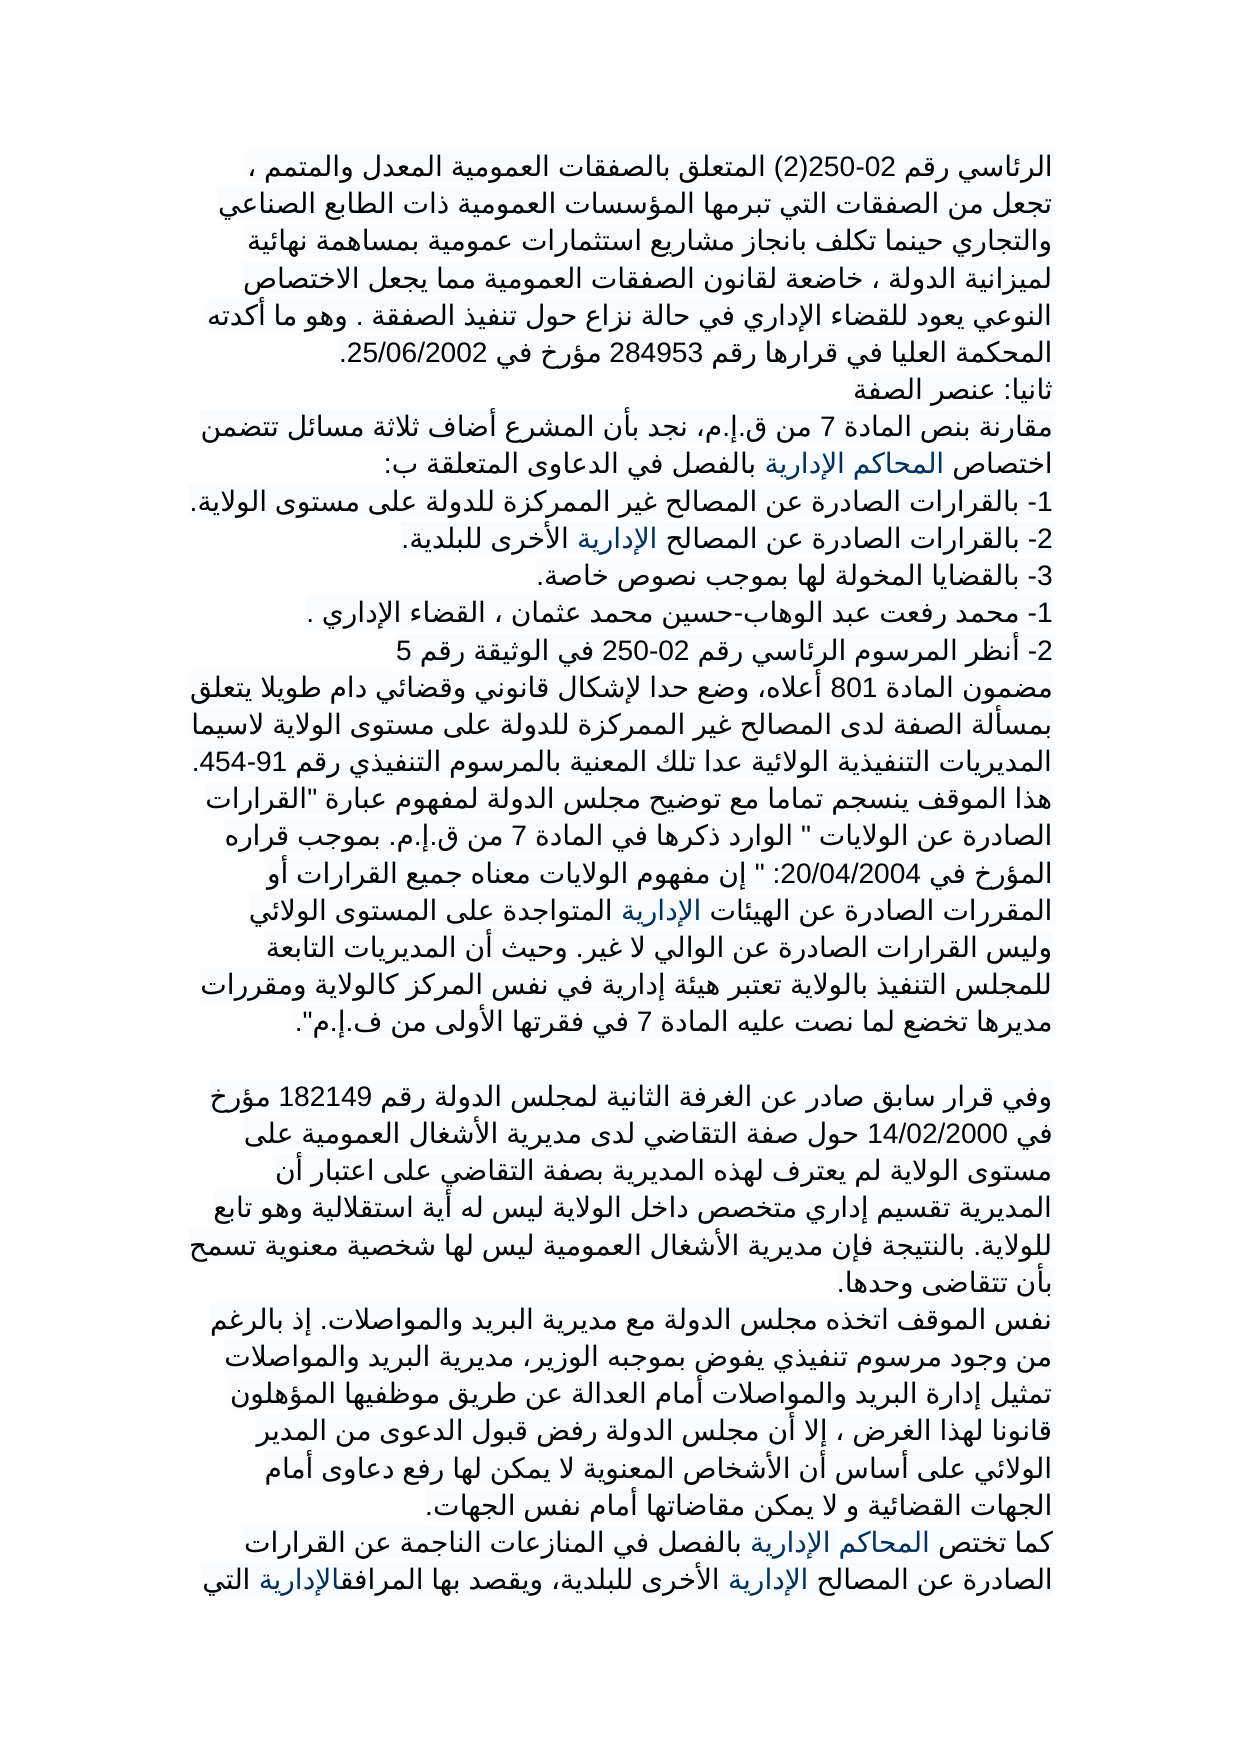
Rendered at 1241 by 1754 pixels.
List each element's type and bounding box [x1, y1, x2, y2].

text [187, 150, 1053, 1596]
